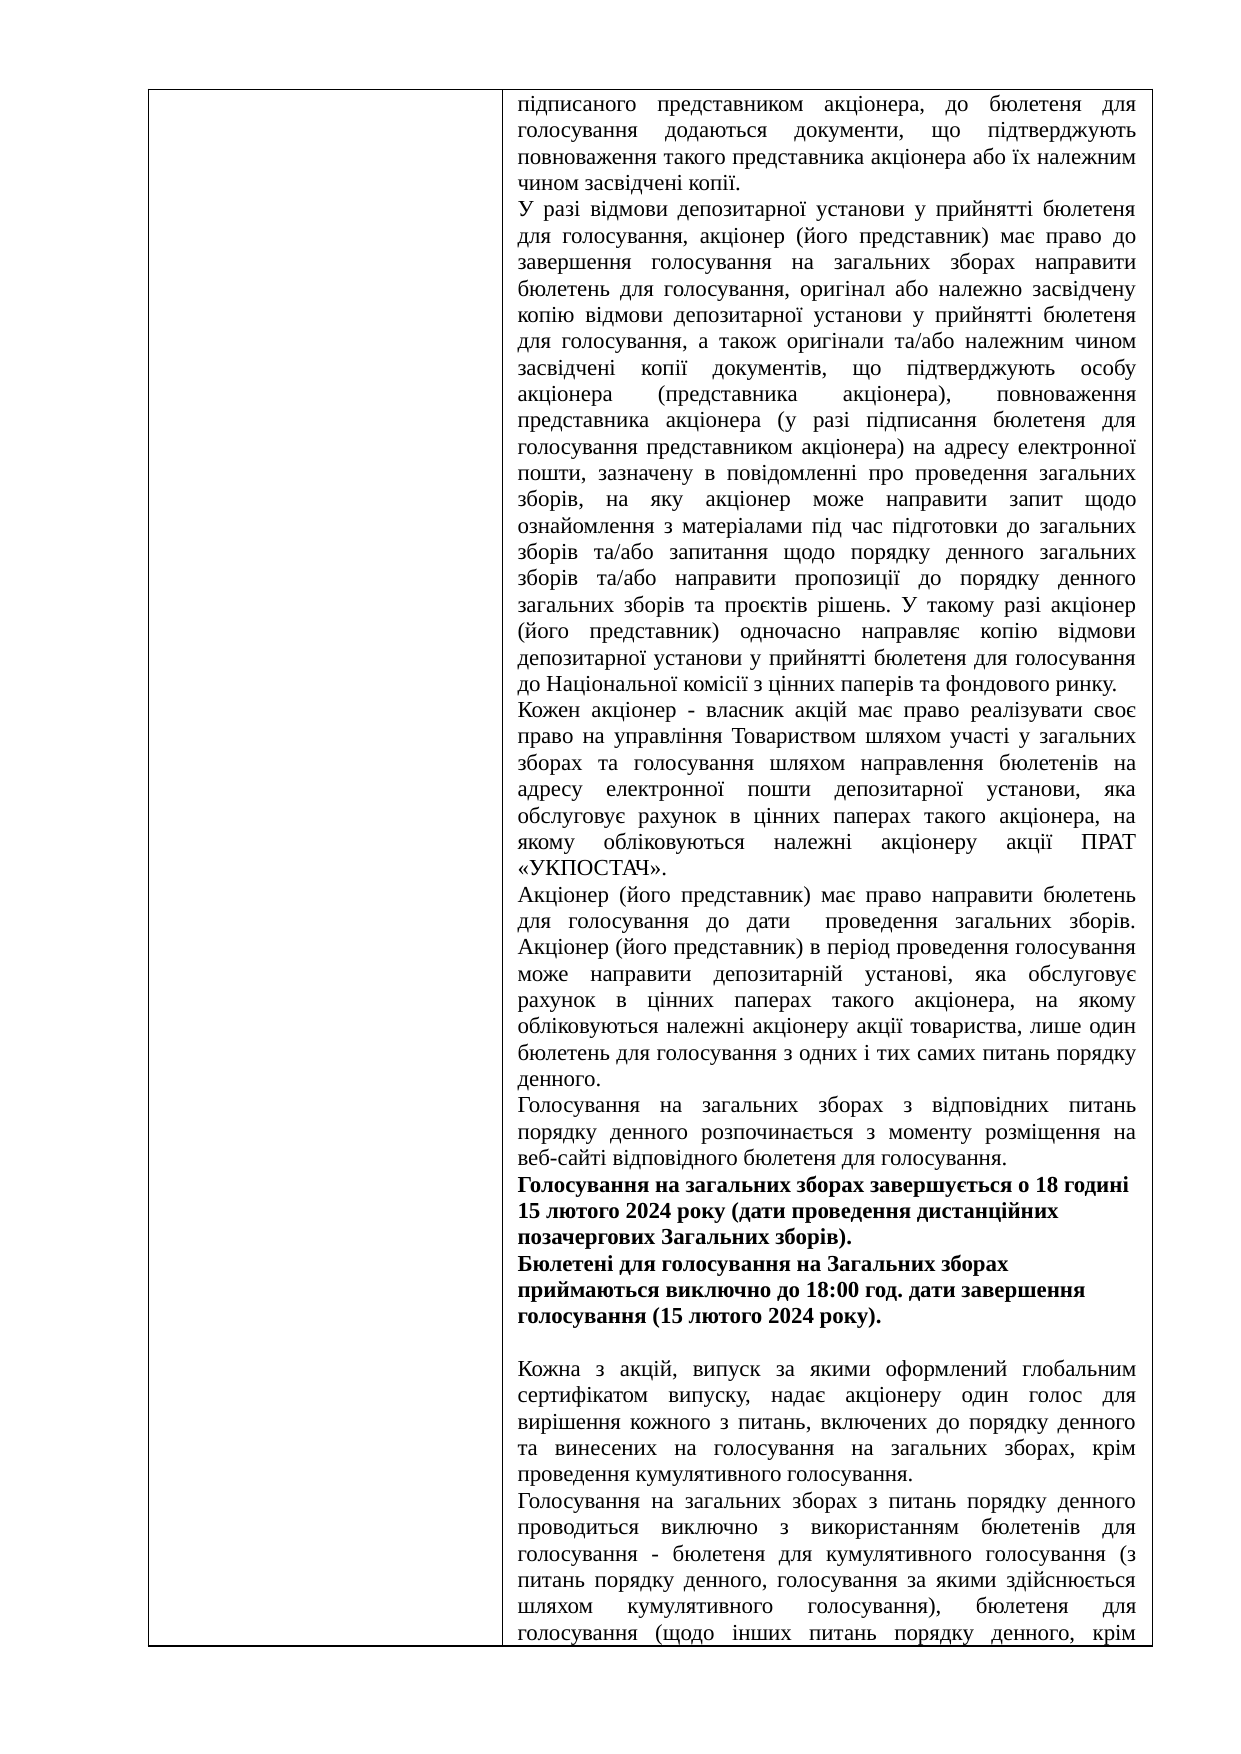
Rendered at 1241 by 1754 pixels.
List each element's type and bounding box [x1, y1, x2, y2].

table_cell [503, 90, 1152, 1645]
table_cell [149, 90, 502, 1645]
